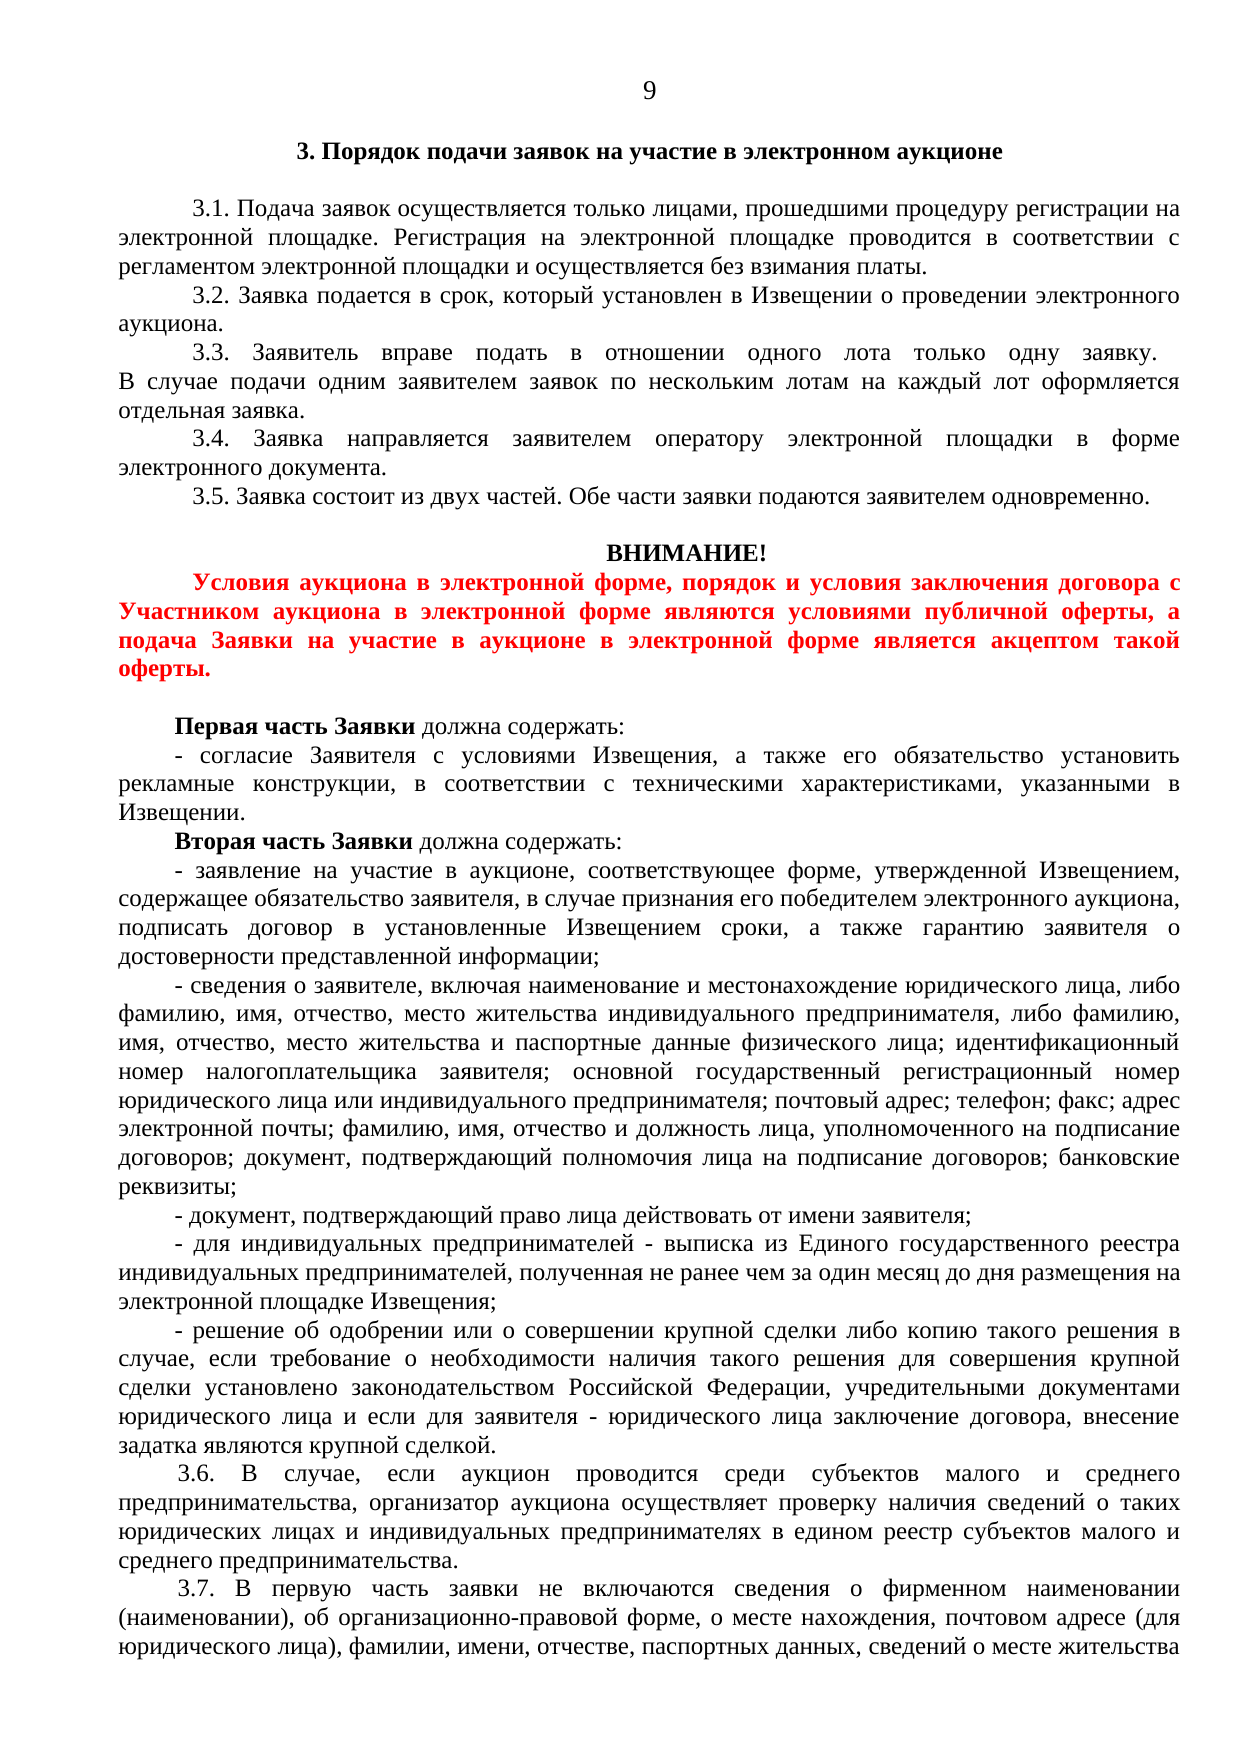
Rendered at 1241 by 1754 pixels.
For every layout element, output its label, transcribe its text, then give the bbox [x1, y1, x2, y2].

text 3.6. В случае, если аукцион проводится среди субъектов малого и среднего предпринимательства, организатор аукциона осуществляет проверку наличия сведений о таких юридических лицах и индивидуальных предпринимателях в едином реестр субъектов малого и среднего предпринимательства. [118, 1458, 1181, 1573]
text - согласие Заявителя с условиями Извещения, а также его обязательство установить рекламные конструкции, в соответствии с техническими характеристиками, указанными в Извещении. [118, 740, 1181, 826]
text - решение об одобрении или о совершении крупной сделки либо копию такого решения в случае, если требование о необходимости наличия такого решения для совершения крупной сделки установлено законодательством Российской Федерации, учредительными документами юридического лица и если для заявителя - юридического лица заключение договора, внесение задатка являются крупной сделкой. [118, 1315, 1181, 1458]
text 3.5. Заявка состоит из двух частей. Обе части заявки подаются заявителем одновременно. [118, 481, 1181, 510]
text 3.3. Заявитель вправе подать в отношении одного лота только одну заявку. В случае подачи одним заявителем заявок по нескольким лотам на каждый лот оформляется отдельная заявка. [118, 337, 1181, 423]
text Вторая часть Заявки должна содержать: [118, 826, 1181, 855]
text 3. Порядок подачи заявок на участие в электронном аукционе [118, 136, 1181, 165]
text - документ, подтверждающий право лица действовать от имени заявителя; [118, 1200, 1181, 1228]
text 3.1. Подача заявок осуществляется только лицами, прошедшими процедуру регистрации на электронной площадке. Регистрация на электронной площадке проводится в соответствии с регламентом электронной площадки и осуществляется без взимания платы. [118, 193, 1181, 280]
text - заявление на участие в аукционе, соответствующее форме, утвержденной Извещением, содержащее обязательство заявителя, в случае признания его победителем электронного аукциона, подписать договор в установленные Извещением сроки, а также гарантию заявителя о достоверности представленной информации; [118, 855, 1181, 970]
text - сведения о заявителе, включая наименование и местонахождение юридического лица, либо фамилию, имя, отчество, место жительства индивидуального предпринимателя, либо фамилию, имя, отчество, место жительства и паспортные данные физического лица; идентификационный номер налогоплательщика заявителя; основной государственный регистрационный номер юридического лица или индивидуального предпринимателя; почтовый адрес; телефон; факс; адрес электронной почты; фамилию, имя, отчество и должность лица, уполномоченного на подписание договоров; документ, подтверждающий полномочия лица на подписание договоров; банковские реквизиты; [118, 970, 1181, 1200]
text ВНИМАНИЕ! [118, 538, 1181, 567]
text Первая часть Заявки должна содержать: [118, 711, 1181, 740]
text - для индивидуальных предпринимателей - выписка из Единого государственного реестра индивидуальных предпринимателей, полученная не ранее чем за один месяц до дня размещения на электронной площадке Извещения; [118, 1228, 1181, 1315]
text 3.2. Заявка подается в срок, который установлен в Извещении о проведении электронного аукциона. [118, 280, 1181, 337]
text 3.4. Заявка направляется заявителем оператору электронной площадки в форме электронного документа. [118, 423, 1181, 481]
text Условия аукциона в электронной форме, порядок и условия заключения договора с Участником аукциона в электронной форме являются условиями публичной оферты, а подача Заявки на участие в аукционе в электронной форме является акцептом такой оферты. [118, 567, 1181, 682]
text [118, 1573, 1181, 1660]
